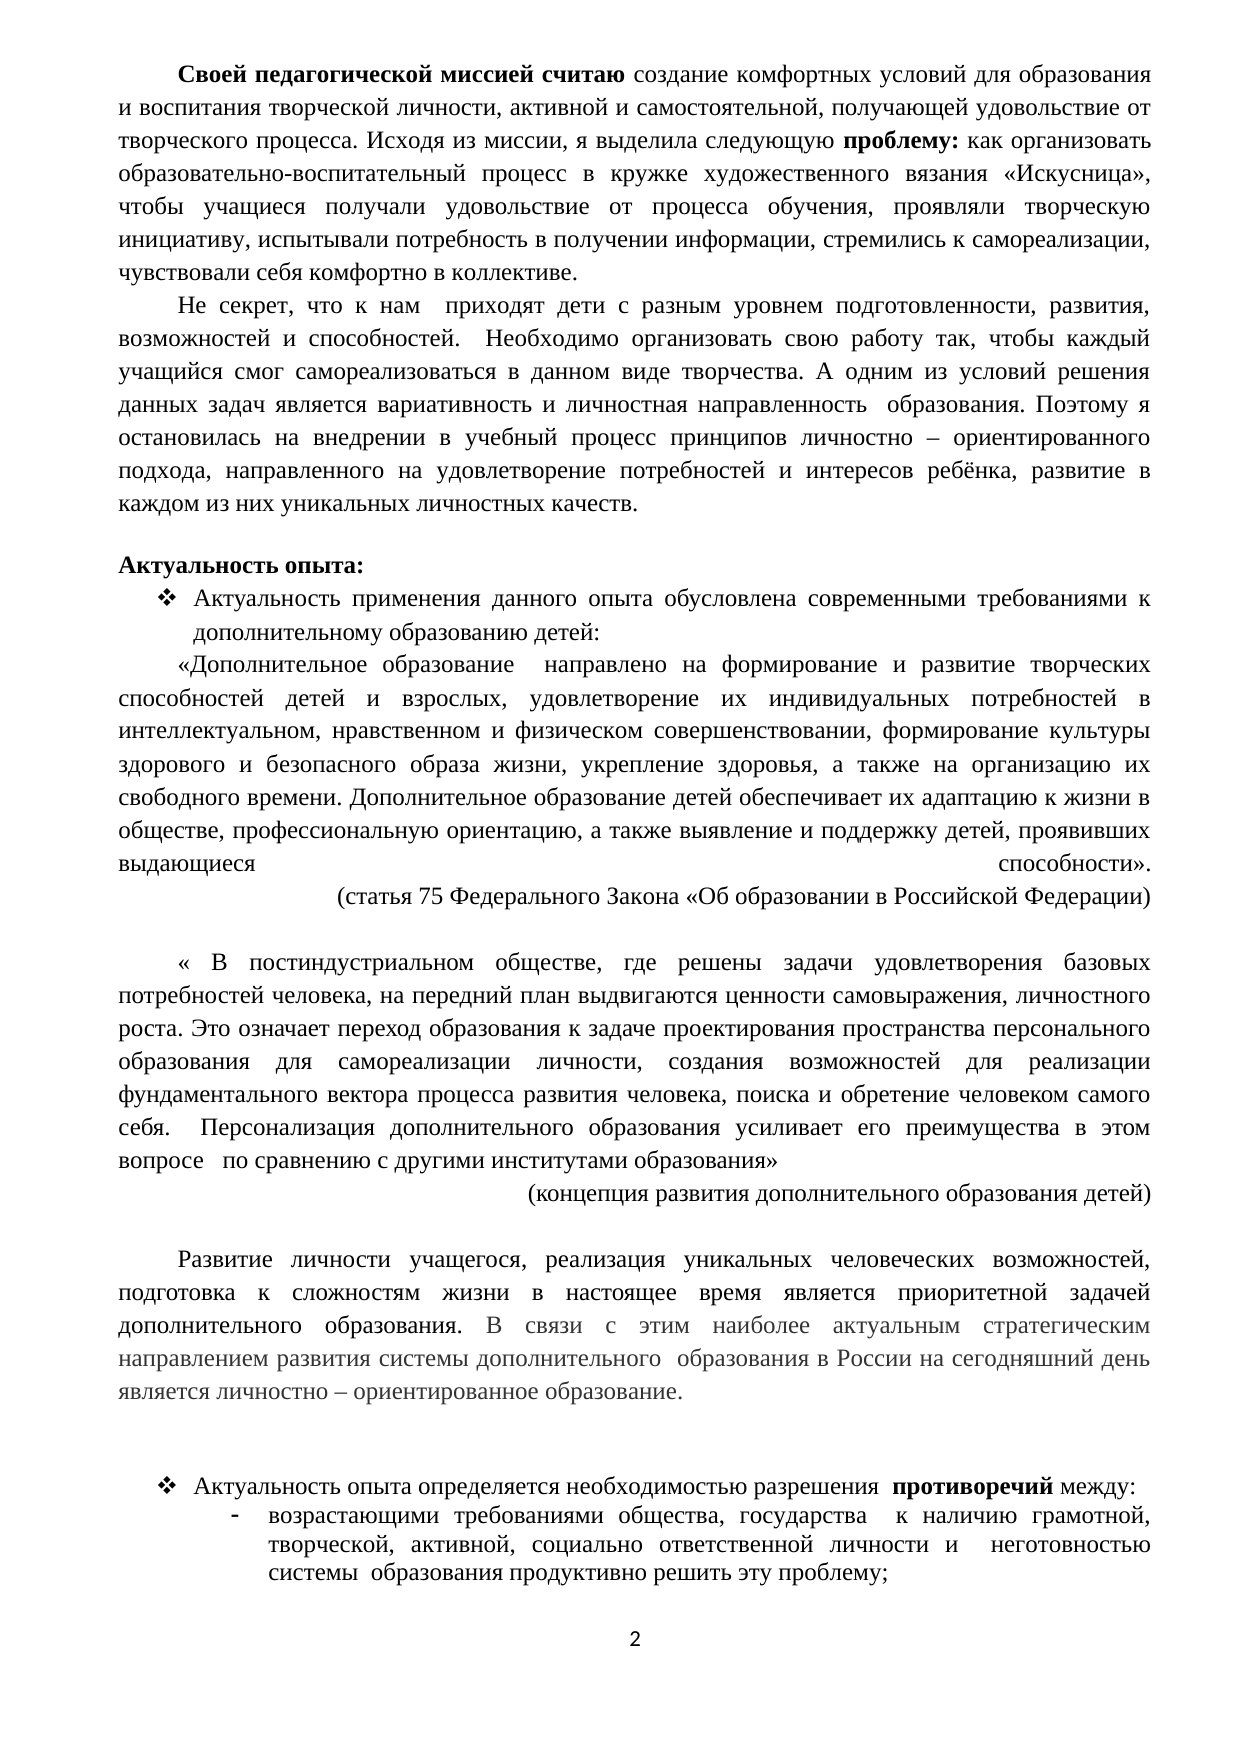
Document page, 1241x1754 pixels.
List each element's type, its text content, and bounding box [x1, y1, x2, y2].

text Своей педагогической миссией считаю создание комфортных условий для образования и воспитания творческой личности, активной и самостоятельной, получающей удовольствие от творческого процесса. Исходя из миссии, я выделила следующую проблему: как организовать образовательно-воспитательный процесс в кружке художественного вязания «Искусница», чтобы учащиеся получали удовольствие от процесса обучения, проявляли творческую инициативу, испытывали потребность в получении информации, стремились к самореализации, чувствовали себя комфортно в коллективе. [118, 59, 1152, 286]
text Не секрет, что к нам приходят дети с разным уровнем подготовленности, развития, возможностей и способностей. Необходимо организовать свою работу так, чтобы каждый учащийся смог самореализоваться в данном виде творчества. А одним из условий решения данных задач является вариативность и личностная направленность образования. Поэтому я остановилась на внедрении в учебный процесс принципов личностно – ориентированного подхода, направленного на удовлетворение потребностей и интересов ребёнка, развитие в каждом из них уникальных личностных качеств. [118, 290, 1152, 517]
list Актуальность опыта определяется необходимостью разрешения противоречий между: [156, 1471, 1152, 1500]
list Актуальность применения данного опыта обусловлена современными требованиями к дополнительному образованию детей: [156, 583, 1152, 645]
text « В постиндустриальном обществе, где решены задачи удовлетворения базовых потребностей человека, на передний план выдвигаются ценности самовыражения, личностного роста. Это означает переход образования к задаче проектирования пространства персонального образования для самореализации личности, создания возможностей для реализации фундаментального вектора процесса развития человека, поиска и обретение человеком самого себя. Персонализация дополнительного образования усиливает его преимущества в этом вопросе по сравнению с другими институтами образования» [118, 947, 1152, 1174]
text (концепция развития дополнительного образования детей) [118, 1178, 1152, 1207]
text Развитие личности учащегося, реализация уникальных человеческих возможностей, подготовка к сложностям жизни в настоящее время является приоритетной задачей дополнительного образования. В связи с этим наиболее актуальным стратегическим направлением развития системы дополнительного образования в России на сегодняшний день является личностно – ориентированное образование. [118, 1244, 1152, 1405]
list возрастающими требованиями общества, государства к наличию грамотной, творческой, активной, социально ответственной личности и неготовностью системы образования продуктивно решить эту проблему; [231, 1500, 1152, 1586]
text Актуальность опыта: [118, 551, 1152, 579]
